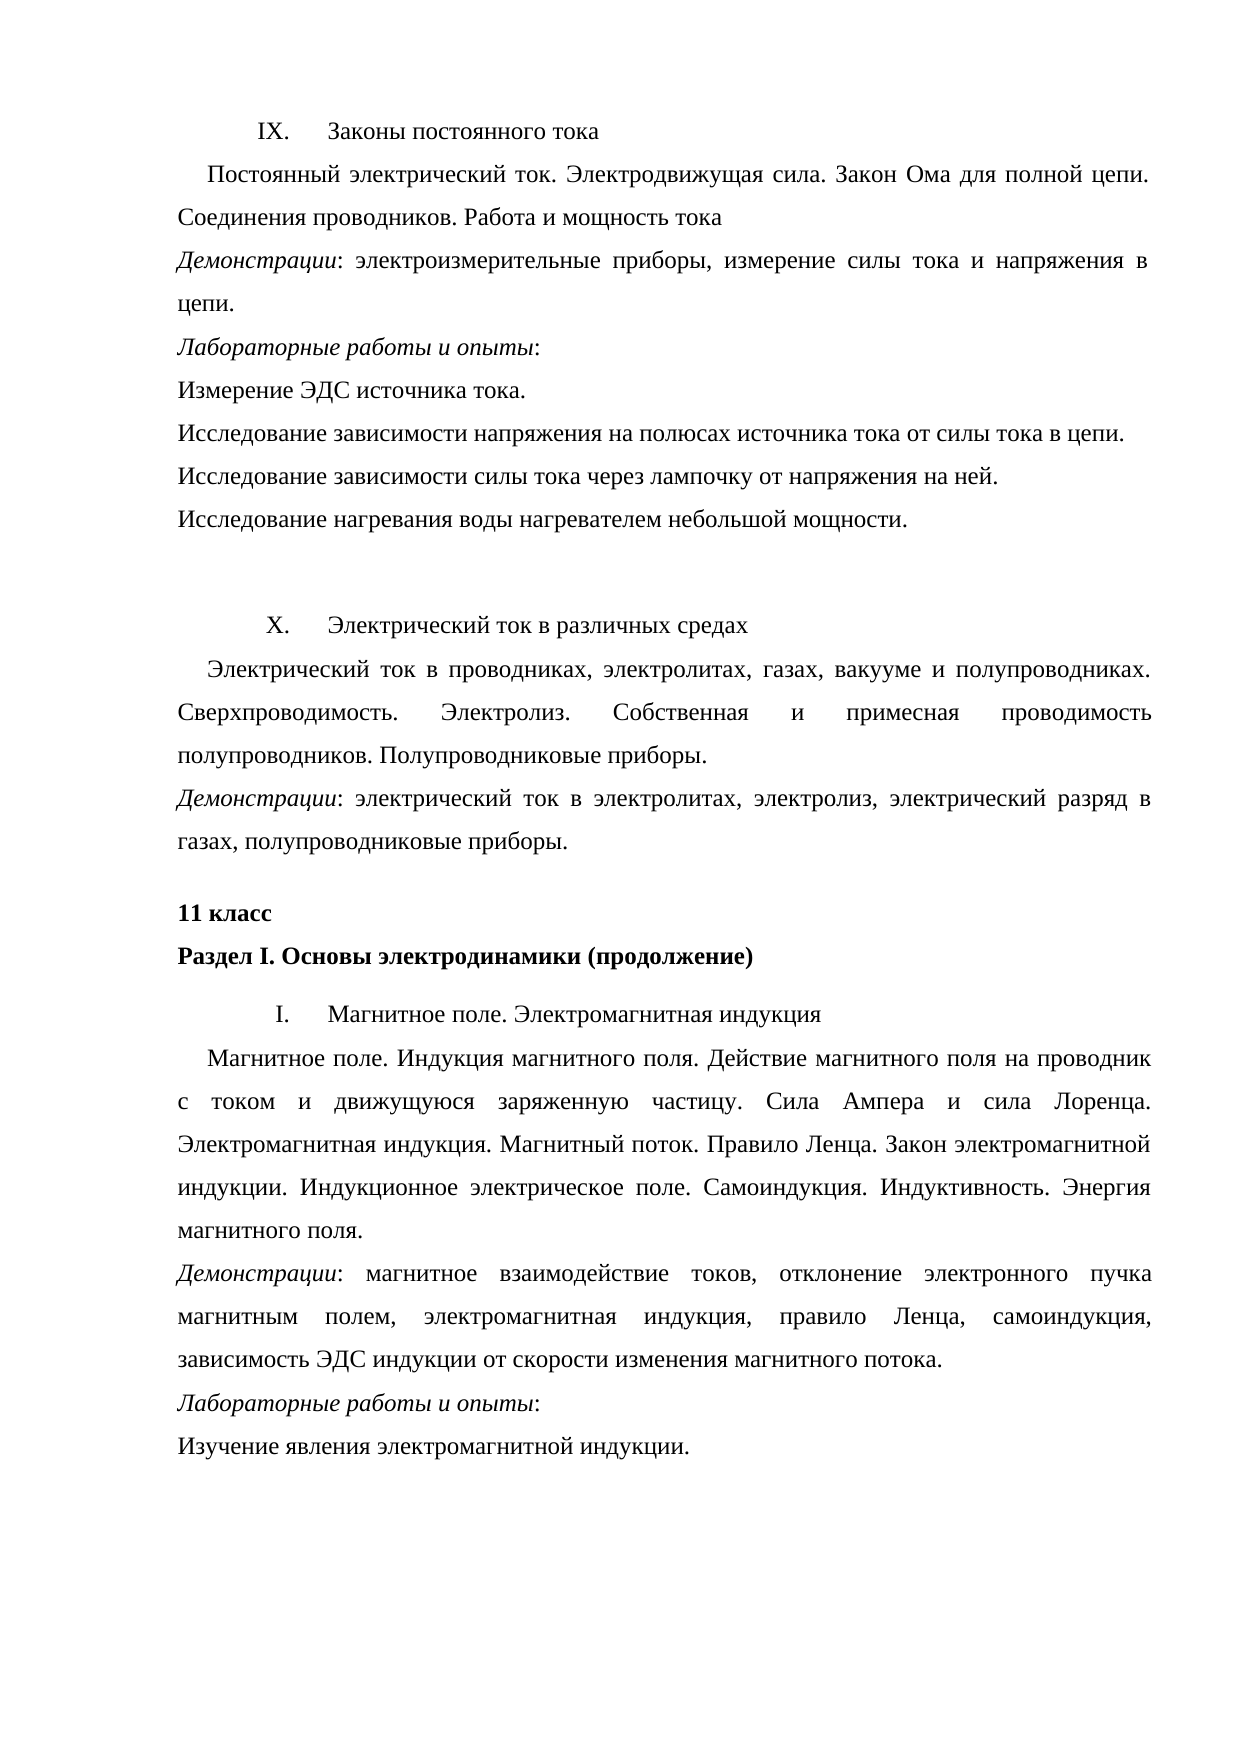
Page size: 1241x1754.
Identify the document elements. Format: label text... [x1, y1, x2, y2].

text Исследование зависимости напряжения на полюсах источника тока от силы тока в цепи. Исследование зависимости силы тока через лампочку от напряжения на ней. [177, 418, 1127, 490]
list Магнитное поле. Электромагнитная индукция [275, 999, 1163, 1028]
text Раздел I. Основы электродинамики (продолжение) [177, 941, 1163, 970]
text Демонстрации: магнитное взаимодействие токов, отклонение электронного пучка магнитным полем, электромагнитная индукция, правило Ленца, самоиндукция, зависимость ЭДС индукции от скорости изменения магнитного потока. [177, 1258, 1152, 1373]
text Лабораторные работы и опыты: [177, 332, 1163, 360]
text Демонстрации: электрический ток в электролитах, электролиз, электрический разряд в газах, полупроводниковые приборы. [177, 783, 1152, 855]
subtitle 11 класс [177, 898, 1163, 927]
text Электрический ток в проводниках, электролитах, газах, вакууме и полупроводниках. Сверхпроводимость. Электролиз. Собственная и примесная проводимость полупроводников. Полупроводниковые приборы. [177, 654, 1152, 769]
list Законы постоянного тока [257, 116, 1163, 144]
text Постоянный электрический ток. Электродвижущая сила. Закон Ома для полной цепи. [207, 159, 1163, 188]
list Электрический ток в различных средах [266, 611, 1163, 639]
text Исследование нагревания воды нагревателем небольшой мощности. [177, 504, 1163, 533]
text Магнитное поле. Индукция магнитного поля. Действие магнитного поля на проводник с током и движущуюся заряженную частицу. Сила Ампера и сила Лоренца. Электромагнитная индукция. Магнитный поток. Правило Ленца. Закон электромагнитной индукции. Индукционное электрическое поле. Самоиндукция. Индуктивность. Энергия магнитного поля. [177, 1043, 1152, 1244]
text Соединения проводников. Работа и мощность тока [177, 202, 1163, 231]
text Измерение ЭДС источника тока. [177, 375, 1163, 403]
text Изучение явления электромагнитной индукции. [177, 1431, 1163, 1460]
text Демонстрации: электроизмерительные приборы, измерение силы тока и напряжения в цепи. [177, 245, 1163, 317]
text Лабораторные работы и опыты: [177, 1388, 1163, 1417]
